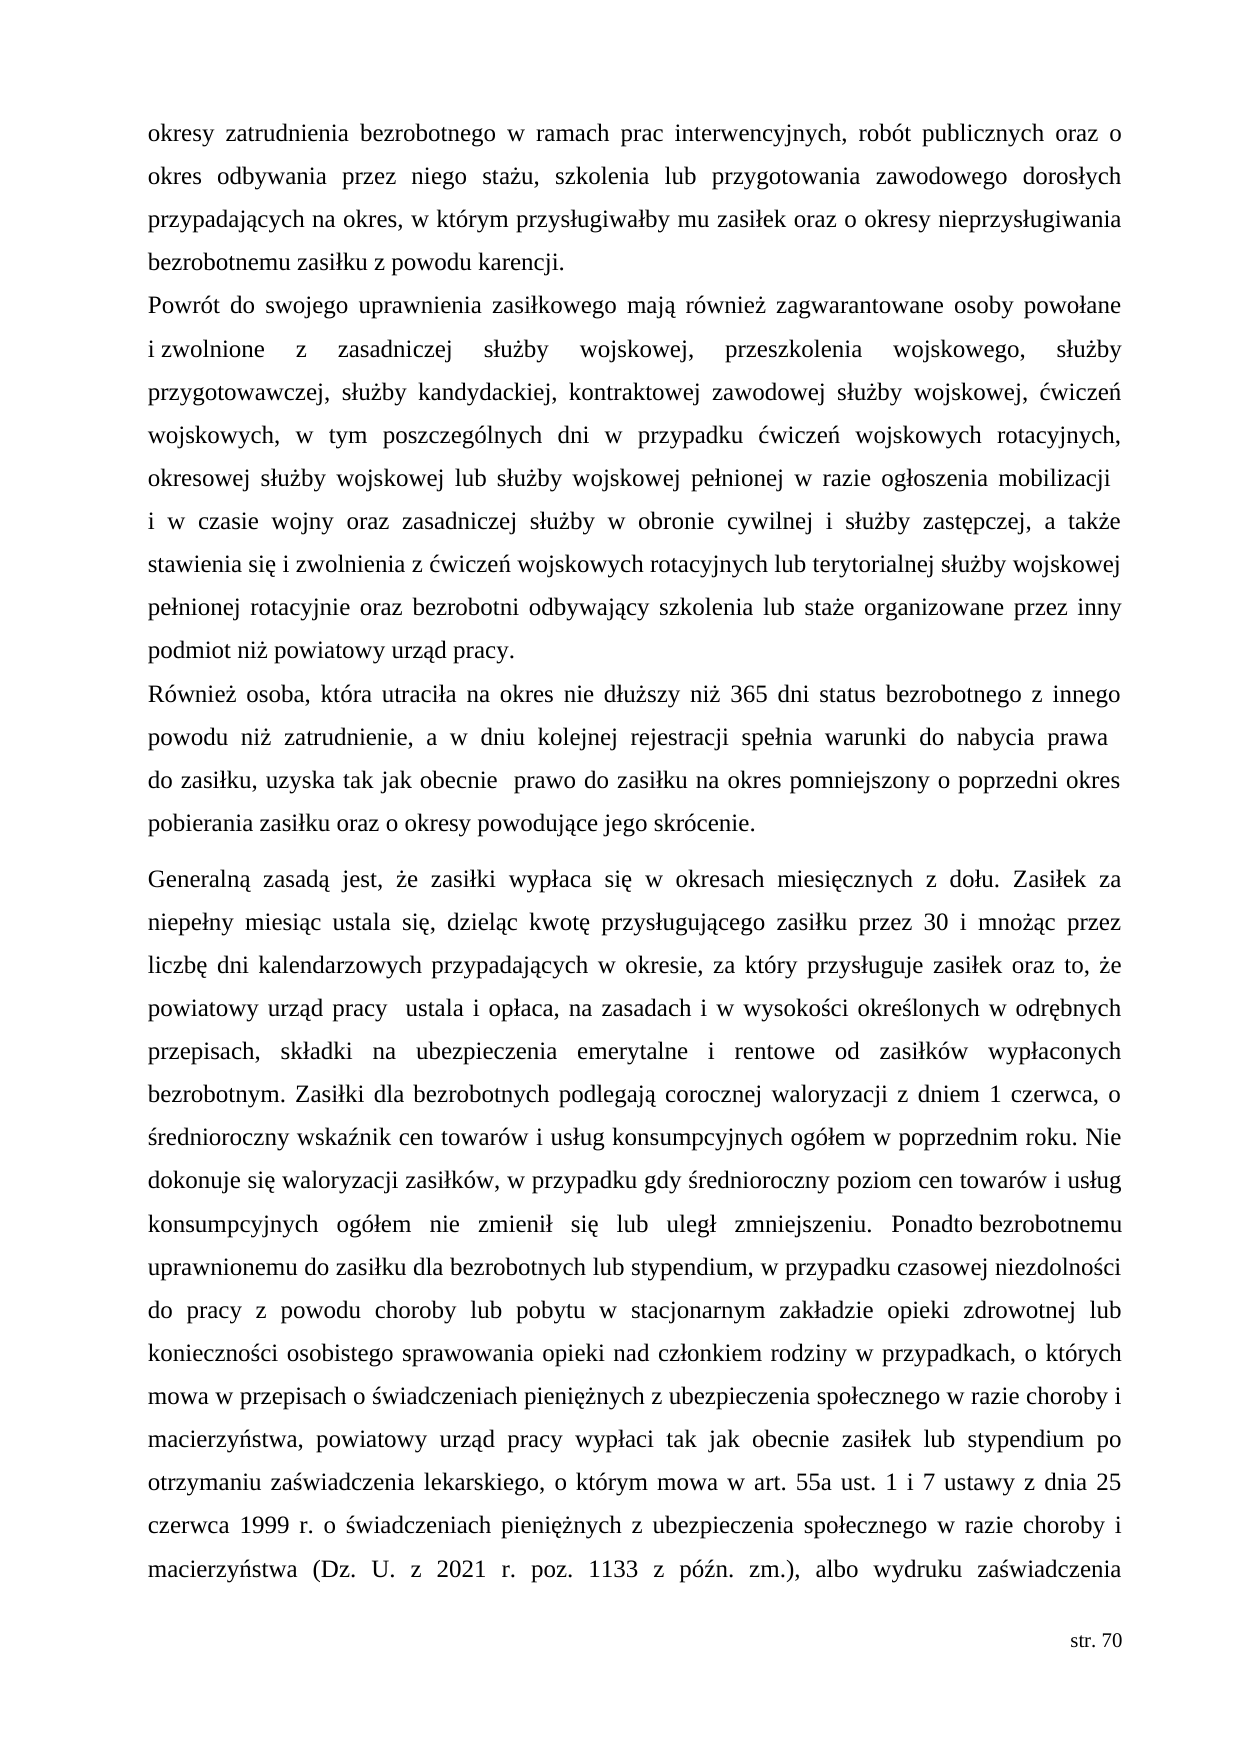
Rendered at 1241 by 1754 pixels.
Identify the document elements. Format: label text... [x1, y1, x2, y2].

text Również osoba, która utraciła na okres nie dłuższy niż 365 dni status bezrobotnego z innego powodu niż zatrudnienie, a w dniu kolejnej rejestracji spełnia warunki do nabycia prawa do zasiłku, uzyska tak jak obecnie prawo do zasiłku na okres pomniejszony o poprzedni okres pobierania zasiłku oraz o okresy powodujące jego skrócenie. [148, 679, 1122, 837]
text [148, 864, 1122, 1582]
text Powrót do swojego uprawnienia zasiłkowego mają również zagwarantowane osoby powołane i zwolnione z zasadniczej służby wojskowej, przeszkolenia wojskowego, służby przygotowawczej, służby kandydackiej, kontraktowej zawodowej służby wojskowej, ćwiczeń wojskowych, w tym poszczególnych dni w przypadku ćwiczeń wojskowych rotacyjnych, okresowej służby wojskowej lub służby wojskowej pełnionej w razie ogłoszenia mobilizacji i w czasie wojny oraz zasadniczej służby w obronie cywilnej i służby zastępczej, a także stawienia się i zwolnienia z ćwiczeń wojskowych rotacyjnych lub terytorialnej służby wojskowej pełnionej rotacyjnie oraz bezrobotni odbywający szkolenia lub staże organizowane przez inny podmiot niż powiatowy urząd pracy. [148, 291, 1122, 664]
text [148, 118, 1122, 276]
